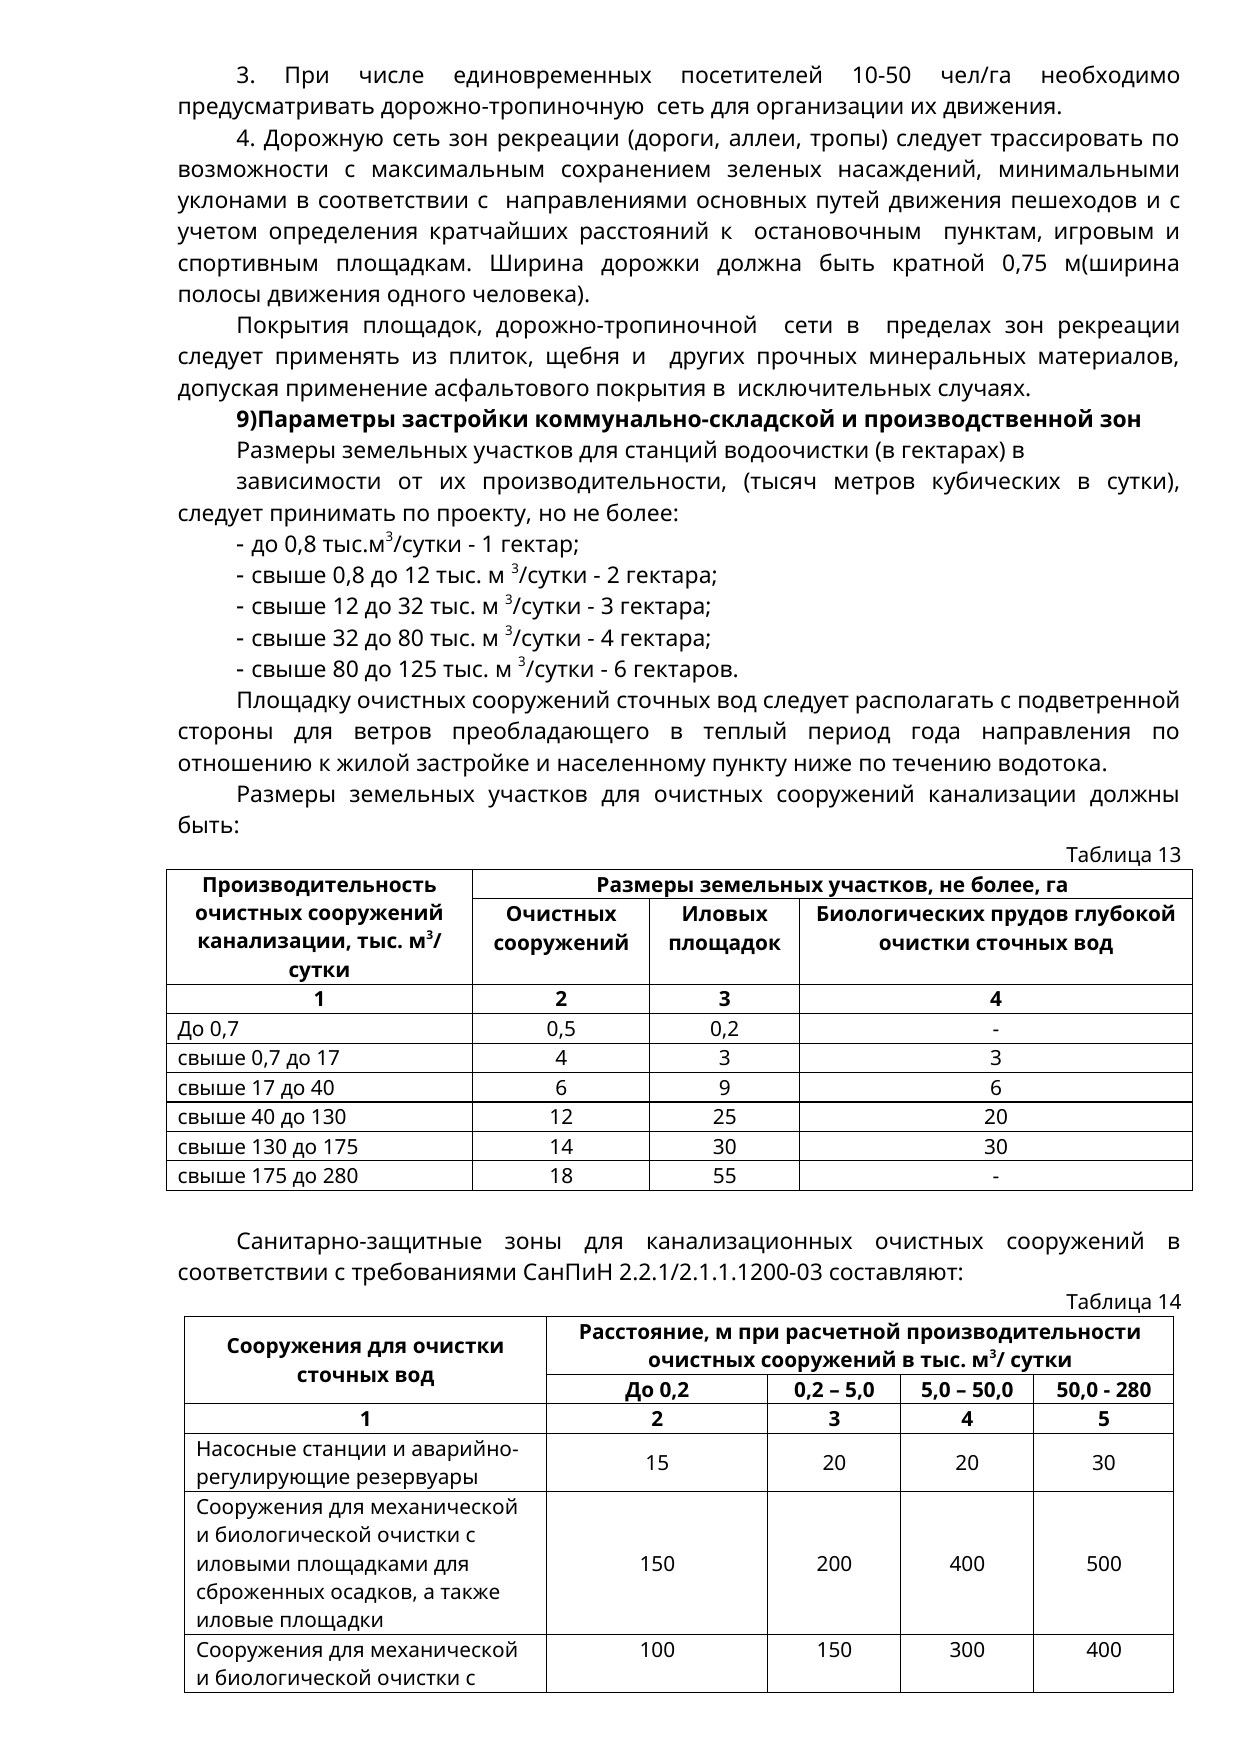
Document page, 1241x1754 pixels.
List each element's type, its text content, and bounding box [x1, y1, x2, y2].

table_cell 4 [473, 1044, 649, 1072]
text Размеры земельных участков для станций водоочистки (в гектарах) в [177, 434, 1181, 465]
text Площадку очистных сооружений сточных вод следует располагать с подветренной стороны для ветров преобладающего в теплый период года направления по отношению к жилой застройке и населенному пункту ниже по течению водотока. [177, 684, 1181, 778]
table_cell Биологических прудов глубокой очистки сточных вод [800, 899, 1192, 983]
text 4. Дорожную сеть зон рекреации (дороги, аллеи, тропы) следует трассировать по возможности с максимальным сохранением зеленых насаждений, минимальными уклонами в соответствии с направлениями основных путей движения пешеходов и с учетом определения кратчайших расстояний к остановочным пунктам, игровым и спортивным площадкам. Ширина дорожки должна быть кратной (ширина полосы движения одного человека). [177, 122, 1181, 309]
table_cell Иловых площадок [650, 899, 799, 983]
table_header Производительность очистных сооружений канализации, тыс. м3/ сутки [167, 870, 472, 983]
list свыше 12 до 32 тыс. м 3/сутки - 3 гектара; [177, 590, 1181, 622]
table_cell 20 [768, 1434, 900, 1491]
table_cell - [800, 1161, 1192, 1190]
table_cell 50,0 - 280 [1034, 1375, 1173, 1403]
table_cell 100 [547, 1635, 767, 1692]
table_cell 5,0 – 50,0 [901, 1375, 1033, 1403]
text 9)Параметры застройки коммунально-складской и производственной зон [177, 403, 1181, 434]
table_cell 2 [547, 1404, 767, 1433]
text Санитарно-защитные зоны для канализационных очистных сооружений в соответствии с требованиями СанПиН 2.2.1/2.1.1.1200-03 составляют: [177, 1225, 1181, 1287]
table_cell 0,2 – 5,0 [768, 1375, 900, 1403]
text Таблица 14 [177, 1287, 1181, 1316]
list свыше 32 до 80 тыс. м 3/сутки - 4 гектара; [177, 622, 1181, 653]
table_cell Сооружения для механической и биологической очистки с иловыми площадками для сброженных осадков, а также иловые площадки [185, 1492, 546, 1634]
table_cell 20 [800, 1103, 1192, 1131]
table_cell 400 [901, 1492, 1033, 1634]
text 3. При числе единовременных посетителей 10-50 чел/га необходимо предусматривать дорожно-тропиночную сеть для организации их движения. [177, 59, 1181, 122]
table_header Сооружения для очистки сточных вод [185, 1317, 546, 1403]
table_cell 0,5 [473, 1014, 649, 1042]
table_cell 3 [768, 1404, 900, 1433]
table_cell 25 [650, 1103, 799, 1131]
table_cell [185, 1635, 546, 1692]
list свыше 0,8 до 12 тыс. м 3/сутки - 2 гектара; [177, 559, 1181, 590]
table_cell 3 [650, 985, 799, 1013]
table_cell свыше 130 до 175 [167, 1132, 472, 1160]
table_cell 3 [800, 1044, 1192, 1072]
text Покрытия площадок, дорожно-тропиночной сети в пределах зон рекреации следует применять из плиток, щебня и других прочных минеральных материалов, допуская применение асфальтового покрытия в исключительных случаях. [177, 309, 1181, 403]
table_cell 0,2 [650, 1014, 799, 1042]
table_cell 30 [650, 1132, 799, 1160]
table_cell 6 [800, 1073, 1192, 1101]
table_cell свыше 0,7 до 17 [167, 1044, 472, 1072]
table_cell свыше 175 до 280 [167, 1161, 472, 1190]
table_cell свыше 17 до 40 [167, 1073, 472, 1101]
table_cell 1 [167, 985, 472, 1013]
table_cell 300 [901, 1635, 1033, 1692]
table_cell 5 [1034, 1404, 1173, 1433]
table_cell 15 [547, 1434, 767, 1491]
table_cell 12 [473, 1103, 649, 1131]
table_cell Очистных сооружений [473, 899, 649, 983]
table_cell 400 [1034, 1635, 1173, 1692]
table_cell До 0,2 [547, 1375, 767, 1403]
table_cell 3 [650, 1044, 799, 1072]
table_cell 150 [547, 1492, 767, 1634]
table_cell 55 [650, 1161, 799, 1190]
table_cell 30 [800, 1132, 1192, 1160]
text зависимости от их производительности, (тысяч метров кубических в сутки), следует принимать по проекту, но не более: [177, 465, 1181, 528]
table_cell 30 [1034, 1434, 1173, 1491]
table_cell 4 [901, 1404, 1033, 1433]
table_cell 200 [768, 1492, 900, 1634]
table_cell 1 [185, 1404, 546, 1433]
table_cell 20 [901, 1434, 1033, 1491]
table_cell - [800, 1014, 1192, 1042]
table_cell 14 [473, 1132, 649, 1160]
table_cell 18 [473, 1161, 649, 1190]
table_cell 150 [768, 1635, 900, 1692]
list свыше 80 до 125 тыс. м 3/сутки - . [177, 653, 1181, 684]
table_cell Насосные станции и аварийно-регулирующие резервуары [185, 1434, 546, 1491]
table_header Размеры земельных участков, не более, га [473, 870, 1192, 898]
text Таблица 13 [177, 840, 1181, 869]
list до 0,8 тыс.м3/сутки - ; [177, 528, 1181, 559]
text Размеры земельных участков для очистных сооружений канализации должны быть: [177, 778, 1181, 840]
table_cell До 0,7 [167, 1014, 472, 1042]
table_cell 6 [473, 1073, 649, 1101]
table_header Расстояние, м при расчетной производительности очистных сооружений в тыс. м3/ сутки [547, 1317, 1173, 1374]
table_cell 9 [650, 1073, 799, 1101]
table_cell свыше 40 до 130 [167, 1103, 472, 1131]
table_cell 2 [473, 985, 649, 1013]
table_cell 500 [1034, 1492, 1173, 1634]
table_cell 4 [800, 985, 1192, 1013]
